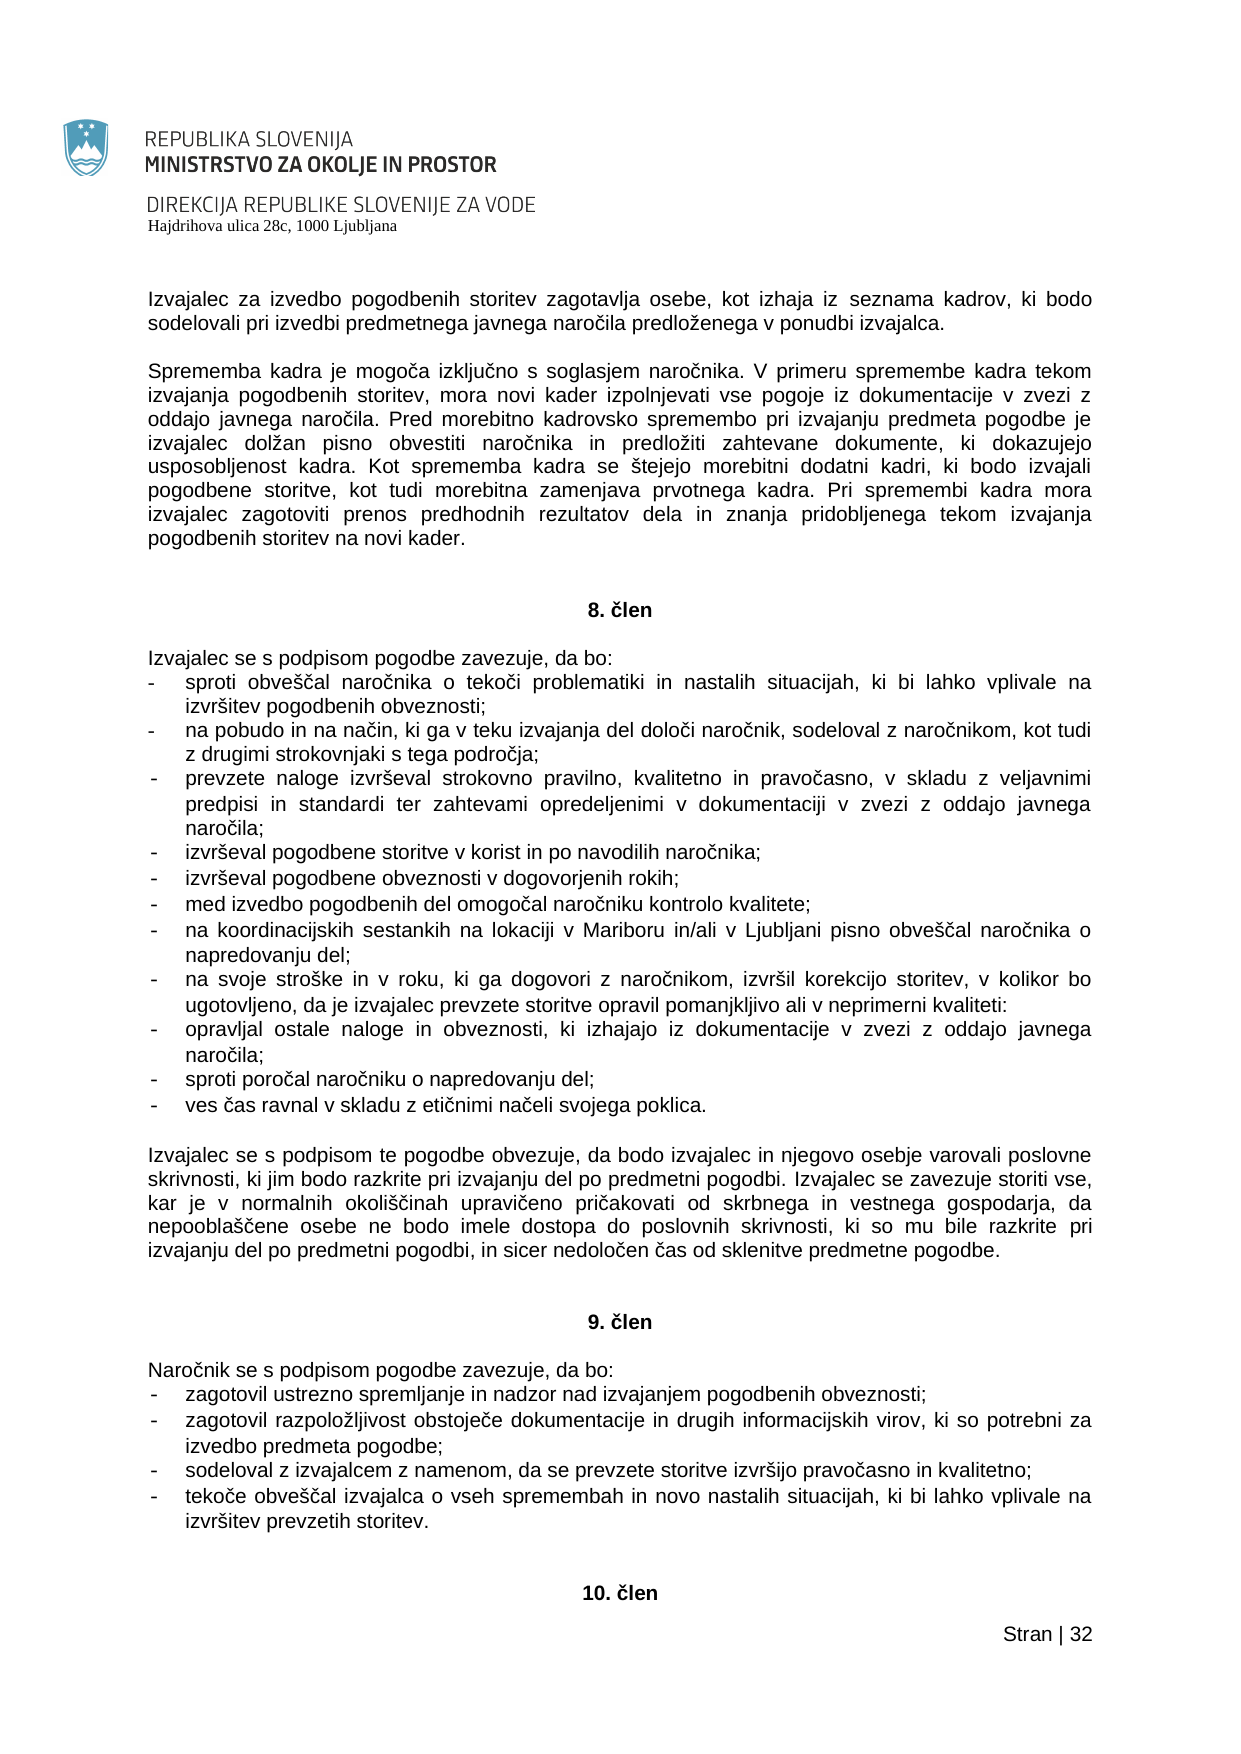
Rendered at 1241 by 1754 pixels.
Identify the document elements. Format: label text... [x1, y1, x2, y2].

text Sprememba kadra je mogoča izključno s soglasjem naročnika. V primeru spremembe kadra tekom izvajanja pogodbenih storitev, mora novi kader izpolnjevati vse pogoje iz dokumentacije v zvezi z oddajo javnega naročila. Pred morebitno kadrovsko spremembo pri izvajanju predmeta pogodbe je izvajalec dolžan pisno obvestiti naročnika in predložiti zahtevane dokumente, ki dokazujejo usposobljenost kadra. Kot sprememba kadra se štejejo morebitni dodatni kadri, ki bodo izvajali pogodbene storitve, kot tudi morebitna zamenjava prvotnega kadra. Pri spremembi kadra mora izvajalec zagotoviti prenos predhodnih rezultatov dela in znanja pridobljenega tekom izvajanja pogodbenih storitev na novi kader. [148, 358, 1093, 550]
list zagotovil razpoložljivost obstoječe dokumentacije in drugih informacijskih virov, ki so potrebni za izvedbo predmeta pogodbe; [148, 1408, 1093, 1458]
list opravljal ostale naloge in obveznosti, ki izhajajo iz dokumentacije v zvezi z oddajo javnega naročila; [148, 1017, 1093, 1067]
list na pobudo in na način, ki ga v teku izvajanja del določi naročnik, sodeloval z naročnikom, kot tudi z drugimi strokovnjaki s tega področja; [148, 718, 1093, 766]
text Izvajalec za izvedbo pogodbenih storitev zagotavlja osebe, kot izhaja iz seznama kadrov, ki bodo sodelovali pri izvedbi predmetnega javnega naročila predloženega v ponudbi izvajalca. [148, 287, 1093, 334]
list sodeloval z izvajalcem z namenom, da se prevzete storitve izvršijo pravočasno in kvalitetno; [148, 1458, 1093, 1483]
list sproti poročal naročniku o napredovanju del; [148, 1067, 1093, 1093]
list izvrševal pogodbene storitve v korist in po navodilih naročnika; [148, 840, 1093, 866]
list sproti obveščal naročnika o tekoči problematiki in nastalih situacijah, ki bi lahko vplivale na izvršitev pogodbenih obveznosti; [148, 670, 1093, 718]
list na svoje stroške in v roku, ki ga dogovori z naročnikom, izvršil korekcijo storitev, v kolikor bo ugotovljeno, da je izvajalec prevzete storitve opravil pomanjkljivo ali v neprimerni kvaliteti: [148, 967, 1093, 1017]
list na koordinacijskih sestankih na lokaciji v Mariboru in/ali v Ljubljani pisno obveščal naročnika o napredovanju del; [148, 917, 1093, 967]
list ves čas ravnal v skladu z etičnimi načeli svojega poklica. [148, 1093, 1093, 1118]
list med izvedbo pogodbenih del omogočal naročniku kontrolo kvalitete; [148, 892, 1093, 917]
picture [61, 118, 108, 176]
list tekoče obveščal izvajalca o vseh spremembah in novo nastalih situacijah, ki bi lahko vplivale na izvršitev prevzetih storitev. [148, 1483, 1093, 1533]
list prevzete naloge izvrševal strokovno pravilno, kvalitetno in pravočasno, v skladu z veljavnimi predpisi in standardi ter zahtevami opredeljenimi v dokumentaciji v zvezi z oddajo javnega naročila; [148, 766, 1093, 840]
picture [145, 120, 535, 216]
text Izvajalec se s podpisom pogodbe zavezuje, da bo: [148, 646, 1093, 670]
list izvrševal pogodbene obveznosti v dogovorjenih rokih; [148, 866, 1093, 892]
text Izvajalec se s podpisom te pogodbe obvezuje, da bodo izvajalec in njegovo osebje varovali poslovne skrivnosti, ki jim bodo razkrite pri izvajanju del po predmetni pogodbi. Izvajalec se zavezuje storiti vse, kar je v normalnih okoliščinah upravičeno pričakovati od skrbnega in vestnega gospodarja, da nepooblaščene osebe ne bodo imele dostopa do poslovnih skrivnosti, ki so mu bile razkrite pri izvajanju del po predmetni pogodbi, in sicer nedoločen čas od sklenitve predmetne pogodbe. [148, 1142, 1093, 1262]
list zagotovil ustrezno spremljanje in nadzor nad izvajanjem pogodbenih obveznosti; [148, 1382, 1093, 1408]
text Naročnik se s podpisom pogodbe zavezuje, da bo: [148, 1358, 1093, 1382]
